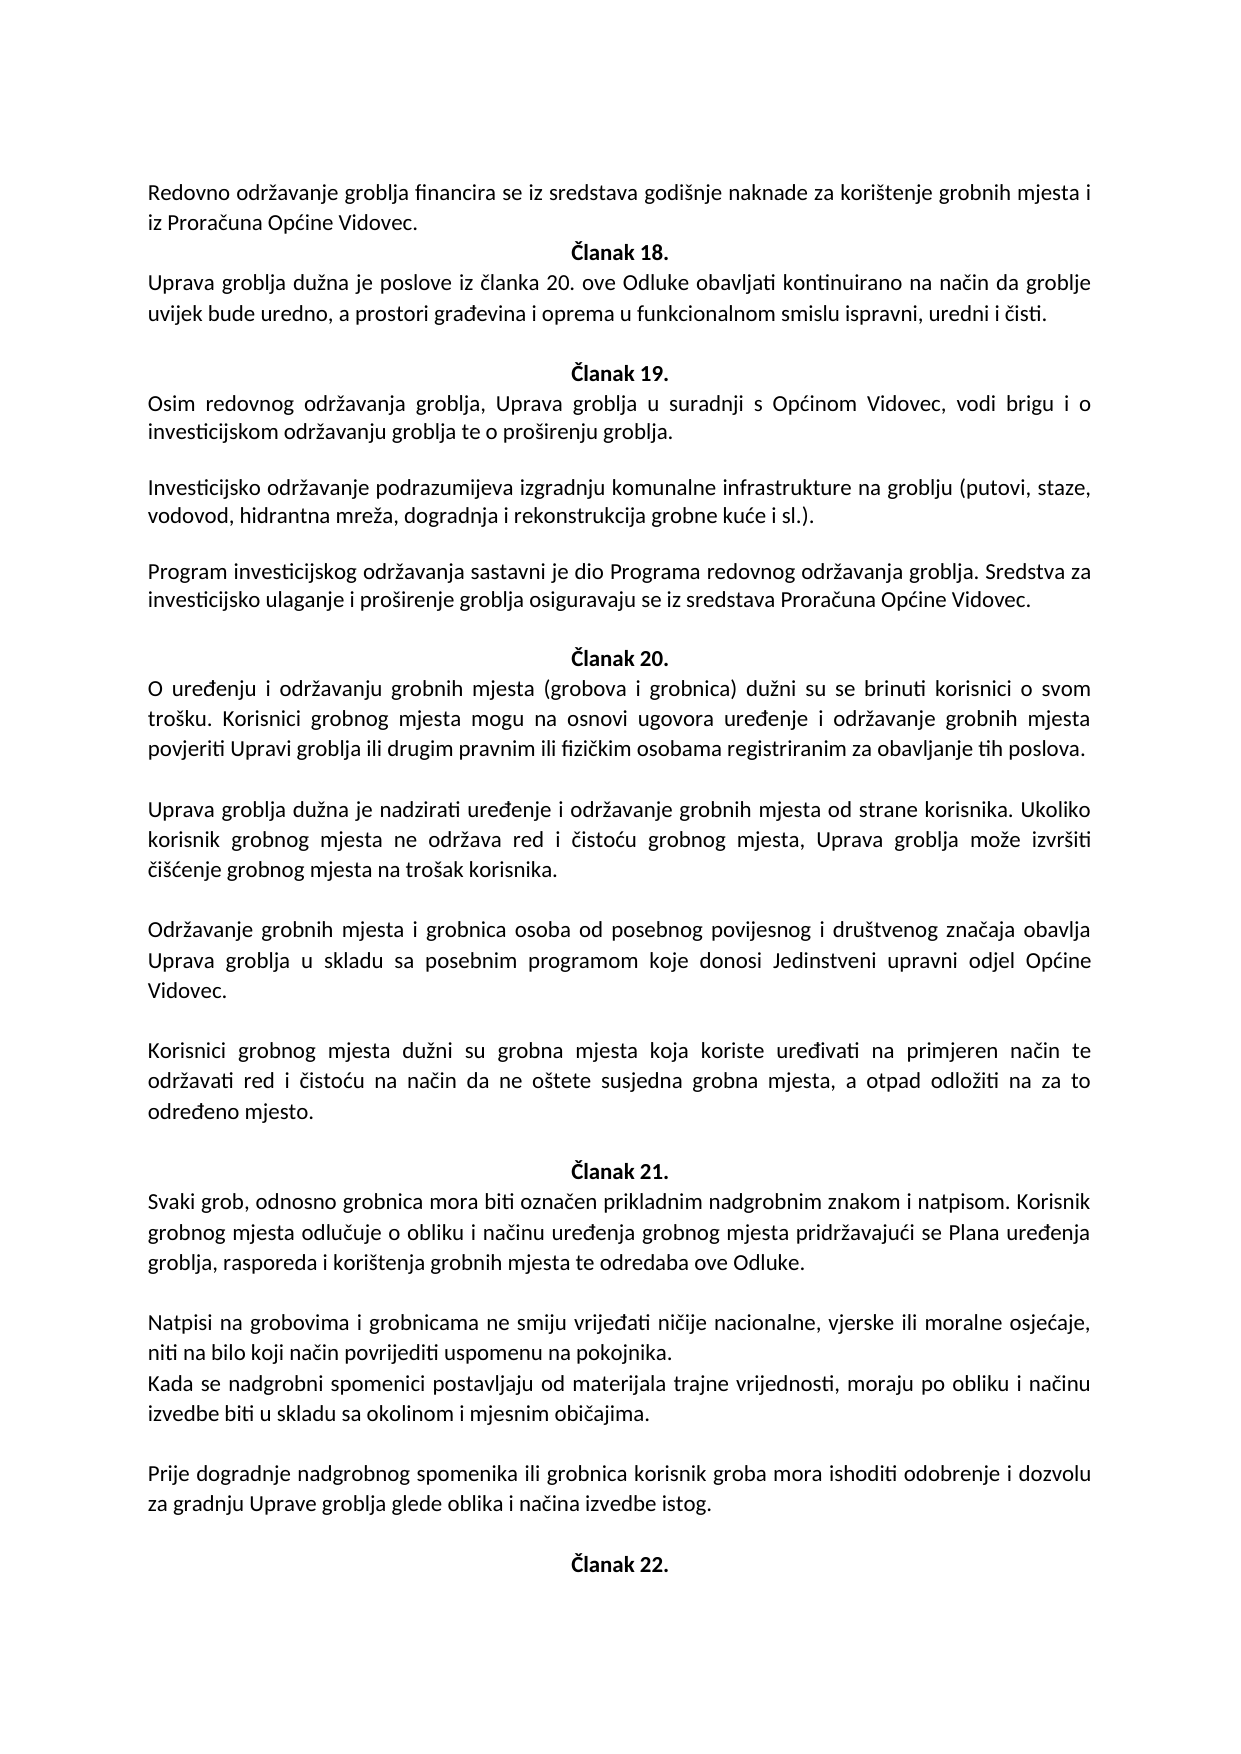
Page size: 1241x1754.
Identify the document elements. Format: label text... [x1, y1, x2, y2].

text Redovno održavanje groblja financira se iz sredstava godišnje naknade za korištenje grobnih mjesta i iz Proračuna Općine Vidovec. [148, 178, 1093, 236]
text Prije dogradnje nadgrobnog spomenika ili grobnica korisnik groba mora ishoditi odobrenje i dozvolu za gradnju Uprave groblja glede oblika i načina izvedbe istog. [148, 1459, 1093, 1517]
text Korisnici grobnog mjesta dužni su grobna mjesta koja koriste uređivati na primjeren način te održavati red i čistoću na način da ne oštete susjedna grobna mjesta, a otpad odložiti na za to određeno mjesto. [148, 1036, 1093, 1125]
text O uređenju i održavanju grobnih mjesta (grobova i grobnica) dužni su se brinuti korisnici o svom trošku. Korisnici grobnog mjesta mogu na osnovi ugovora uređenje i održavanje grobnih mjesta povjeriti Upravi groblja ili drugim pravnim ili fizičkim osobama registriranim za obavljanje tih poslova. [148, 674, 1093, 762]
text Održavanje grobnih mjesta i grobnica osoba od posebnog povijesnog i društvenog značaja obavlja Uprava groblja u skladu sa posebnim programom koje donosi Jedinstveni upravni odjel Općine Vidovec. [148, 916, 1093, 1004]
text Uprava groblja dužna je poslove iz članka 20. ove Odluke obavljati kontinuirano na način da groblje uvijek bude uredno, a prostori građevina i oprema u funkcionalnom smislu ispravni, uredni i čisti. [148, 268, 1093, 327]
text Program investicijskog održavanja sastavni je dio Programa redovnog održavanja groblja. Sredstva za investicijsko ulaganje i proširenje groblja osiguravaju se iz sredstava Proračuna Općine Vidovec. [148, 557, 1093, 613]
text Članak 20. [148, 644, 1093, 672]
text Kada se nadgrobni spomenici postavljaju od materijala trajne vrijednosti, moraju po obliku i načinu izvedbe biti u skladu sa okolinom i mjesnim običajima. [148, 1369, 1093, 1427]
text Svaki grob, odnosno grobnica mora biti označen prikladnim nadgrobnim znakom i natpisom. Korisnik grobnog mjesta odlučuje o obliku i načinu uređenja grobnog mjesta pridržavajući se Plana uređenja groblja, rasporeda i korištenja grobnih mjesta te odredaba ove Odluke. [148, 1187, 1093, 1276]
text Osim redovnog održavanja groblja, Uprava groblja u suradnji s Općinom Vidovec, vodi brigu i o investicijskom održavanju groblja te o proširenju groblja. [148, 389, 1093, 445]
text Članak 21. [148, 1157, 1093, 1185]
text Investicijsko održavanje podrazumijeva izgradnju komunalne infrastrukture na groblju (putovi, staze, vodovod, hidrantna mreža, dogradnja i rekonstrukcija grobne kuće i sl.). [148, 473, 1093, 529]
text Uprava groblja dužna je nadzirati uređenje i održavanje grobnih mjesta od strane korisnika. Ukoliko korisnik grobnog mjesta ne održava red i čistoću grobnog mjesta, Uprava groblja može izvršiti čišćenje grobnog mjesta na trošak korisnika. [148, 795, 1093, 883]
text Članak 22. [148, 1550, 1093, 1578]
text Članak 18. [148, 238, 1093, 266]
text Natpisi na grobovima i grobnicama ne smiju vrijeđati ničije nacionalne, vjerske ili moralne osjećaje, niti na bilo koji način povrijediti uspomenu na pokojnika. [148, 1308, 1093, 1366]
text Članak 19. [148, 359, 1093, 387]
